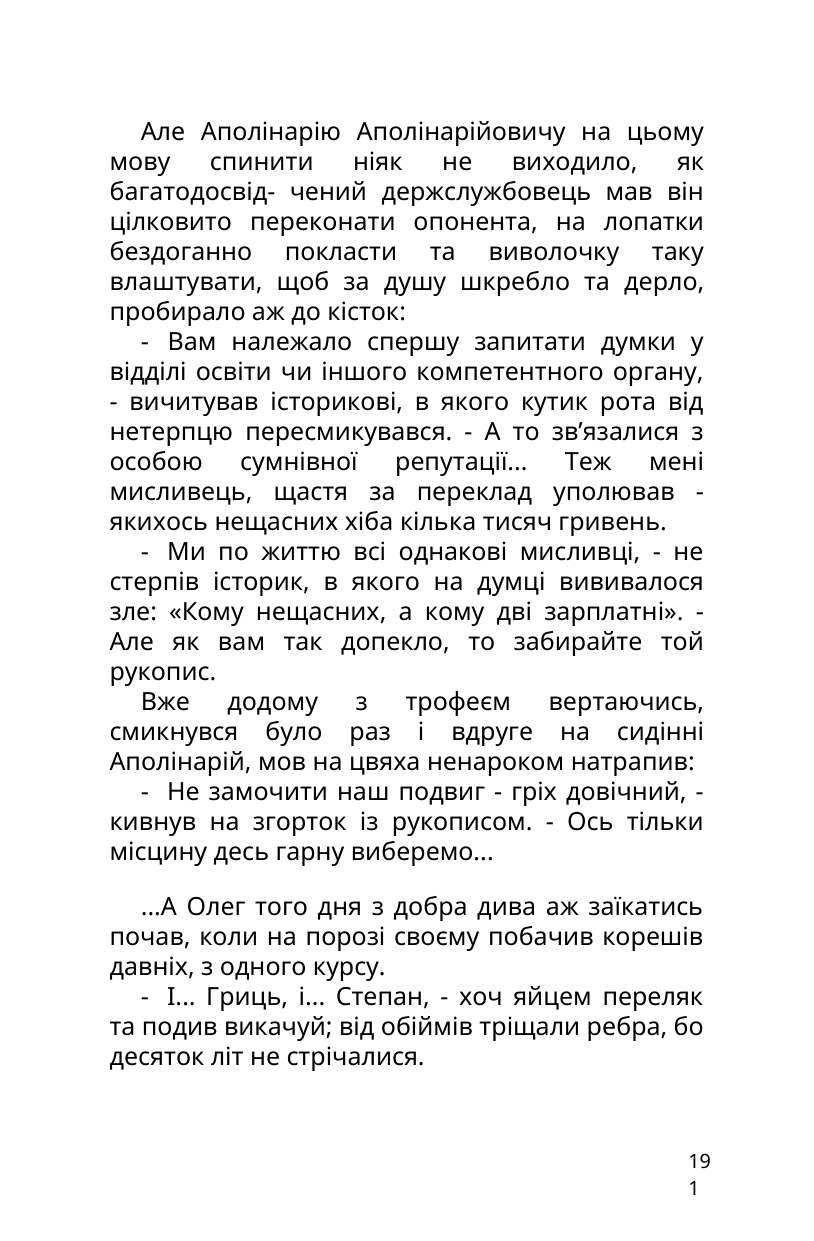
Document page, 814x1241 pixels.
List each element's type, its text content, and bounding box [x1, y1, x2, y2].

list Ми по життю всі однакові мисливці, - не стерпів історик, в якого на думці вививалося зле: «Кому нещасних, а кому дві зарплатні». - Але як вам так допекло, то забирайте той рукопис. [109, 536, 704, 686]
list Вам належало спершу запитати думки у відділі освіти чи іншого компетентного органу, - вичитував історикові, в якого кутик рота від нетерпцю пересмикувався. - А то зв’язалися з особою сумнівної репутації... Теж мені мисливець, щастя за переклад уполював - якихось нещасних хіба кілька тисяч гривень. [109, 326, 704, 536]
text Вже додому з трофеєм вертаючись, смикнувся було раз і вдруге на сидінні Аполінарій, мов на цвяха ненароком натрапив: [109, 686, 704, 776]
text Але Аполінарію Аполінарійовичу на цьому мову спинити ніяк не виходило, як багатодосвід- чений держслужбовець мав він цілковито переконати опонента, на лопатки бездоганно покласти та виволочку таку влаштувати, щоб за душу шкребло та дерло, пробирало аж до кісток: [109, 116, 704, 326]
list Не замочити наш подвиг - гріх довічний, - кивнув на згорток із рукописом. - Ось тільки місцину десь гарну виберемо... [109, 776, 704, 866]
text ...А Олег того дня з добра дива аж заїкатись почав, коли на порозі своєму побачив корешів давніх, з одного курсу. [109, 891, 704, 981]
list І... Гриць, і... Степан, - хоч яйцем переляк та подив викачуй; від обіймів тріщали ребра, бо десяток літ не стрічалися. [109, 981, 704, 1071]
